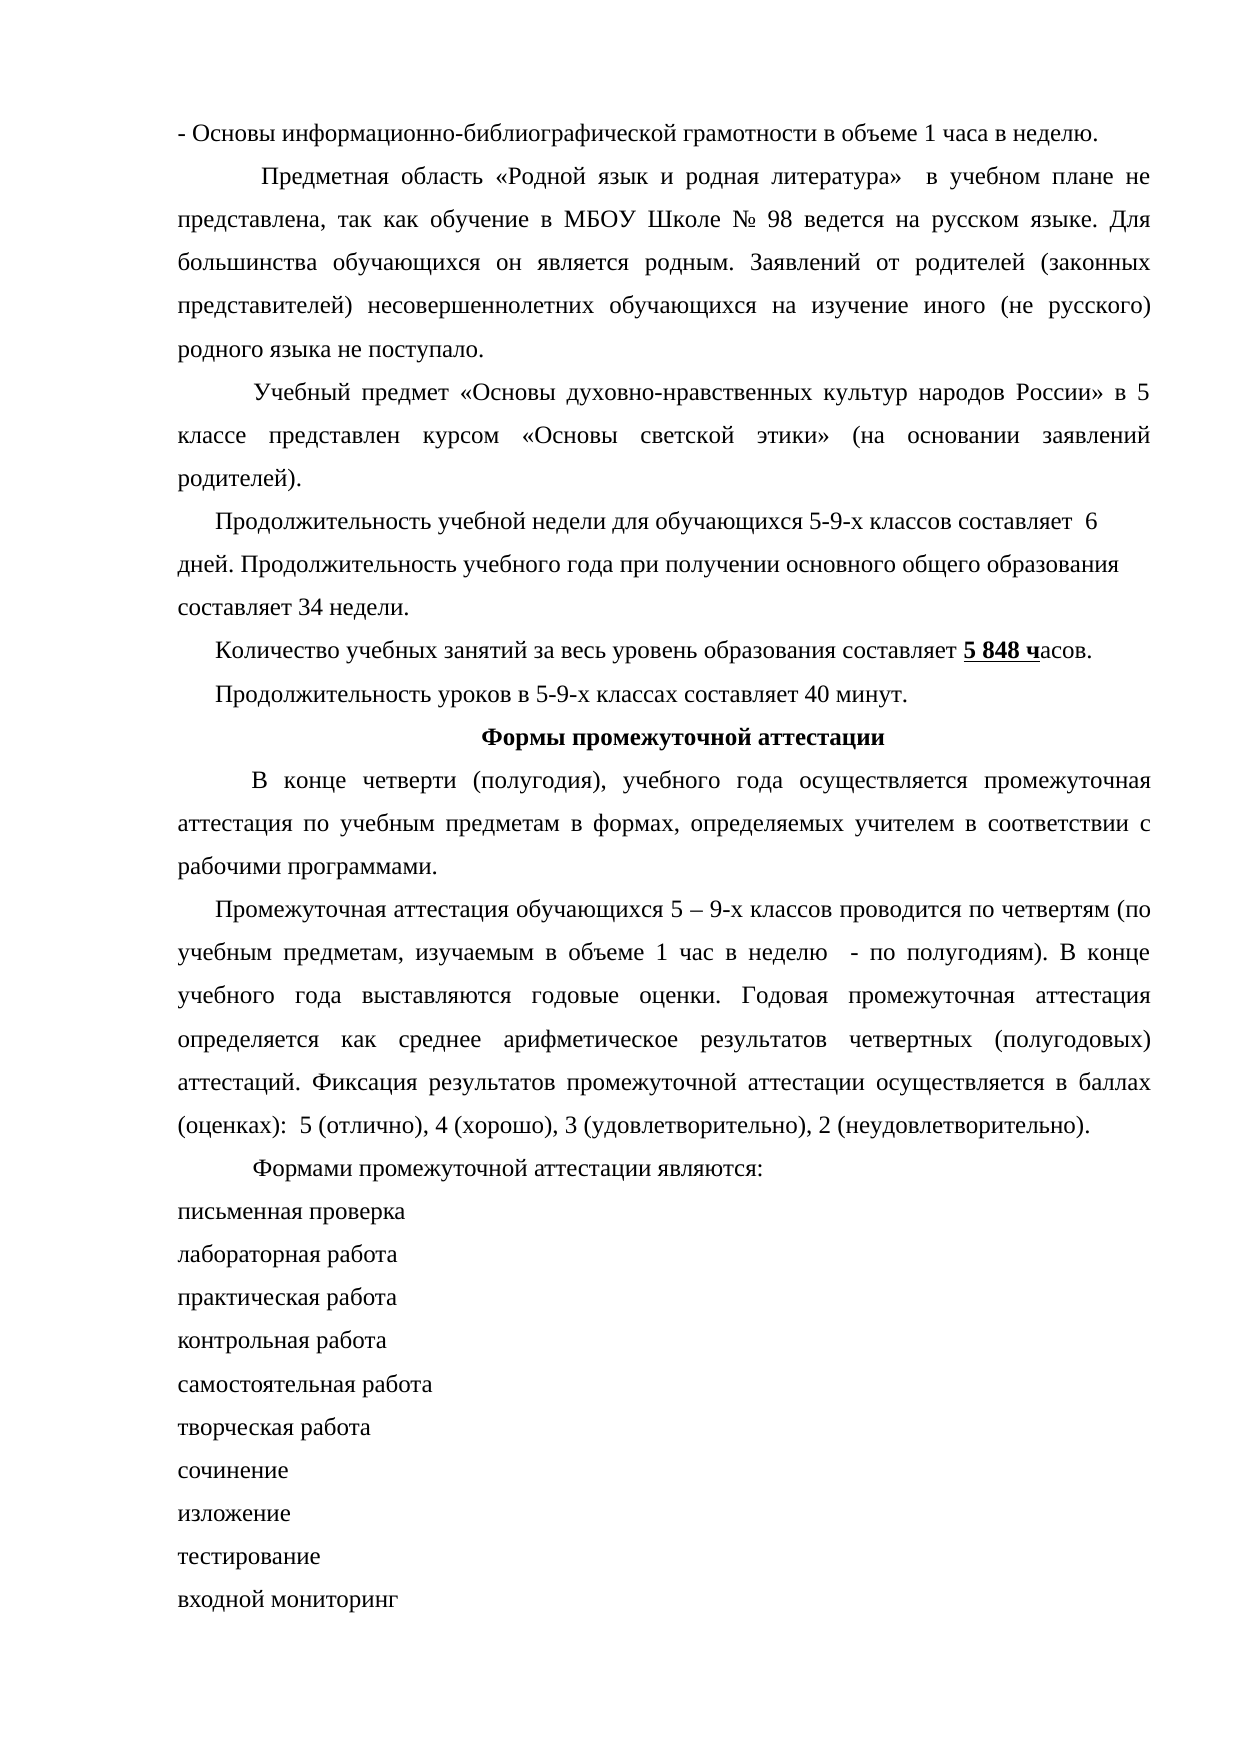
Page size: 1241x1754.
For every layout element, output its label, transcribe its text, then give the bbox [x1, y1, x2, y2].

text тестирование [177, 1541, 1152, 1570]
text изложение [177, 1498, 1152, 1527]
text Количество учебных занятий за весь уровень образования составляет 5 848 часов. [177, 636, 1152, 664]
text Учебный предмет «Основы духовно-нравственных культур народов России» в 5 классе представлен курсом «Основы светской этики» (на основании заявлений родителей). [177, 377, 1152, 492]
text Промежуточная аттестация обучающихся 5 – 9-х классов проводится по четвертям (по учебным предметам, изучаемым в объеме 1 час в неделю - по полугодиям). В конце учебного года выставляются годовые оценки. Годовая промежуточная аттестация определяется как среднее арифметическое результатов четвертных (полугодовых) аттестаций. Фиксация результатов промежуточной аттестации осуществляется в баллах (оценках): 5 (отлично), 4 (хорошо), 3 (удовлетворительно), 2 (неудовлетворительно). [177, 894, 1152, 1139]
text Формы промежуточной аттестации [177, 722, 1152, 751]
text Продолжительность учебной недели для обучающихся 5-9-х классов составляет 6 дней. Продолжительность учебного года при получении основного общего образования составляет 34 недели. [177, 506, 1152, 621]
text контрольная работа [177, 1326, 1152, 1354]
text Формами промежуточной аттестации являются: [252, 1153, 1152, 1182]
text Продолжительность уроков в 5-9-х классах составляет 40 минут. [177, 679, 1152, 707]
text Предметная область «Родной язык и родная литература» в учебном плане не представлена, так как обучение в МБОУ Школе № 98 ведется на русском языке. Для большинства обучающихся он является родным. Заявлений от родителей (законных представителей) несовершеннолетних обучающихся на изучение иного (не русского) родного языка не поступало. [177, 161, 1152, 362]
text входной мониторинг [177, 1584, 1152, 1613]
text лабораторная работа [177, 1239, 1152, 1268]
text творческая работа [177, 1412, 1152, 1441]
text практическая работа [177, 1282, 1152, 1311]
text сочинение [177, 1455, 1152, 1484]
text самостоятельная работа [177, 1369, 1152, 1397]
text В конце четверти (полугодия), учебного года осуществляется промежуточная аттестация по учебным предметам в формах, определяемых учителем в соответствии с рабочими программами. [177, 765, 1152, 880]
text письменная проверка [177, 1196, 1152, 1225]
text - Основы информационно-библиографической грамотности в объеме 1 часа в неделю. [177, 118, 1152, 147]
